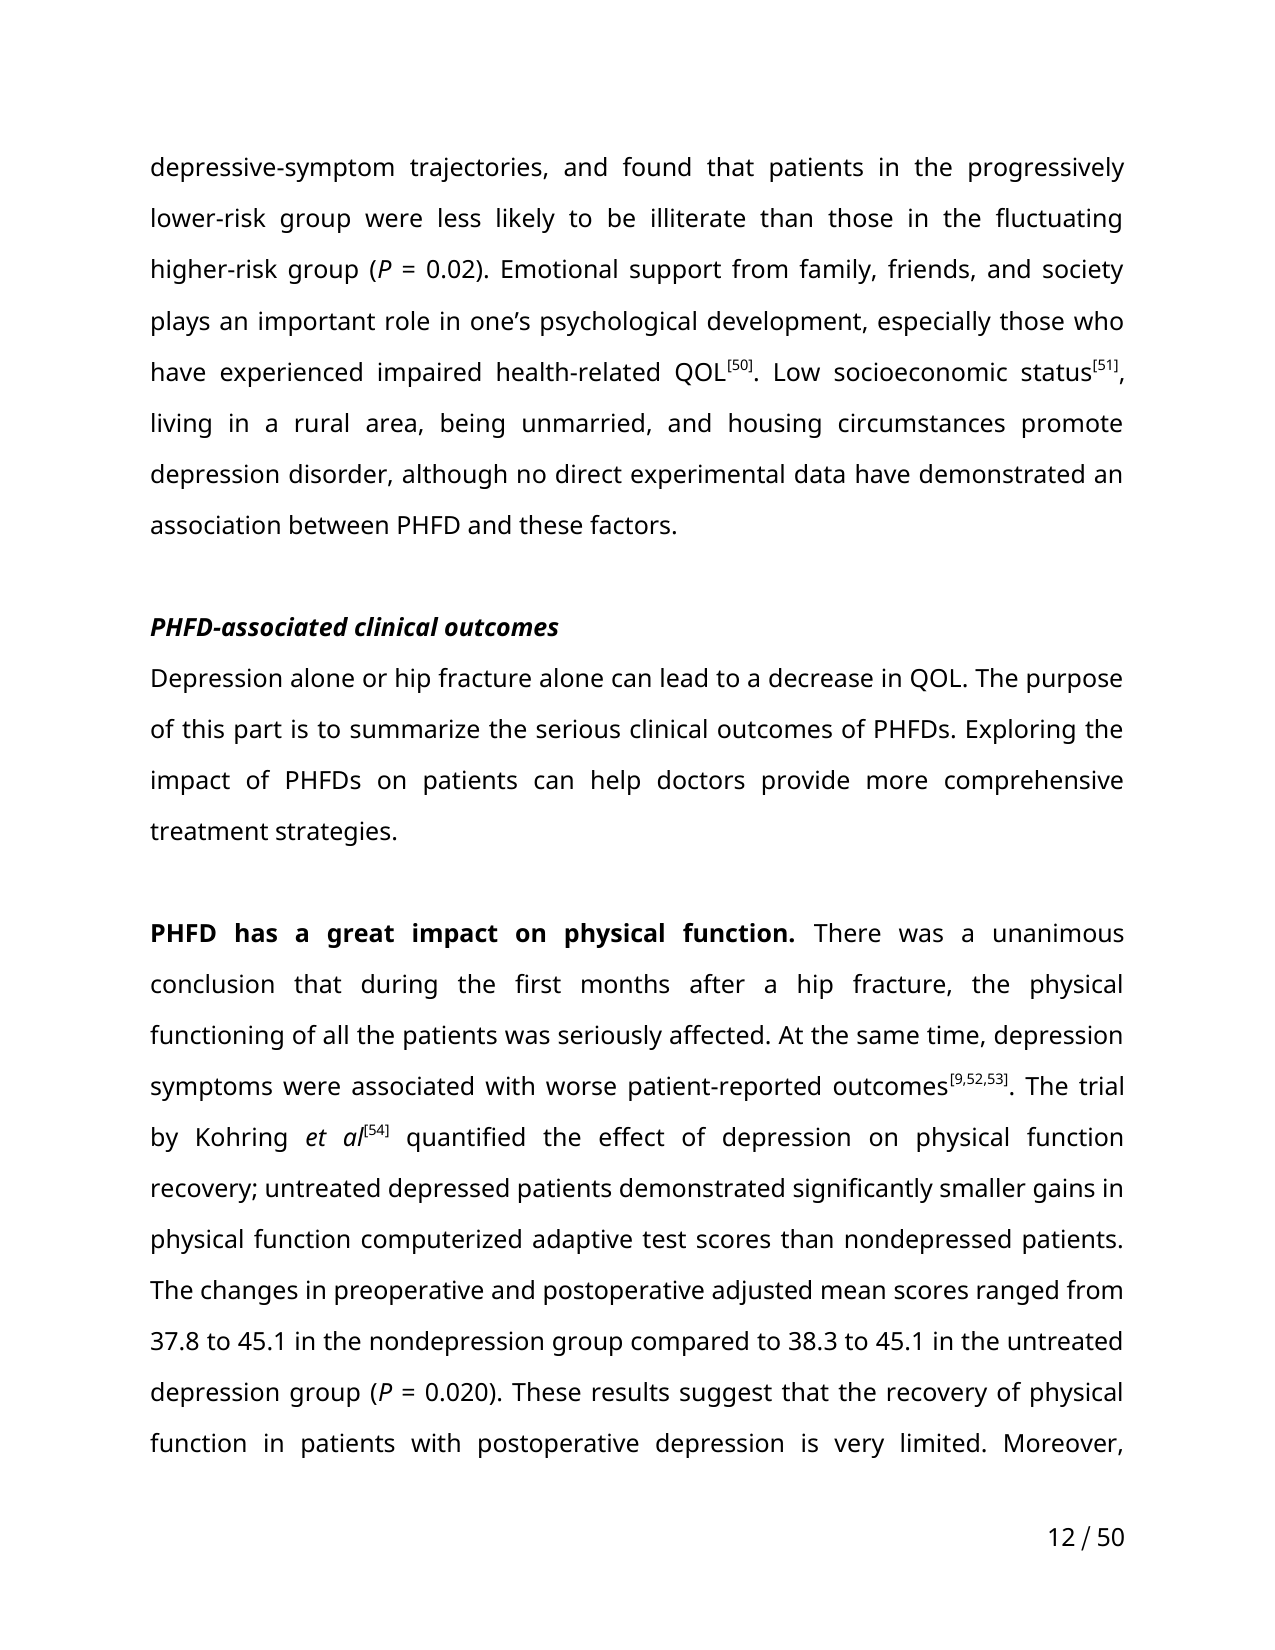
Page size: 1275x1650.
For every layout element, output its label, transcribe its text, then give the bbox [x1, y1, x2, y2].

text PHFD-associated clinical outcomes [150, 609, 1125, 643]
text Depression alone or hip fracture alone can lead to a decrease in QOL. The purpose of this part is to summarize the serious clinical outcomes of PHFDs. Exploring the impact of PHFDs on patients can help doctors provide more comprehensive treatment strategies. [150, 660, 1125, 848]
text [150, 150, 1125, 541]
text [150, 916, 1125, 1460]
